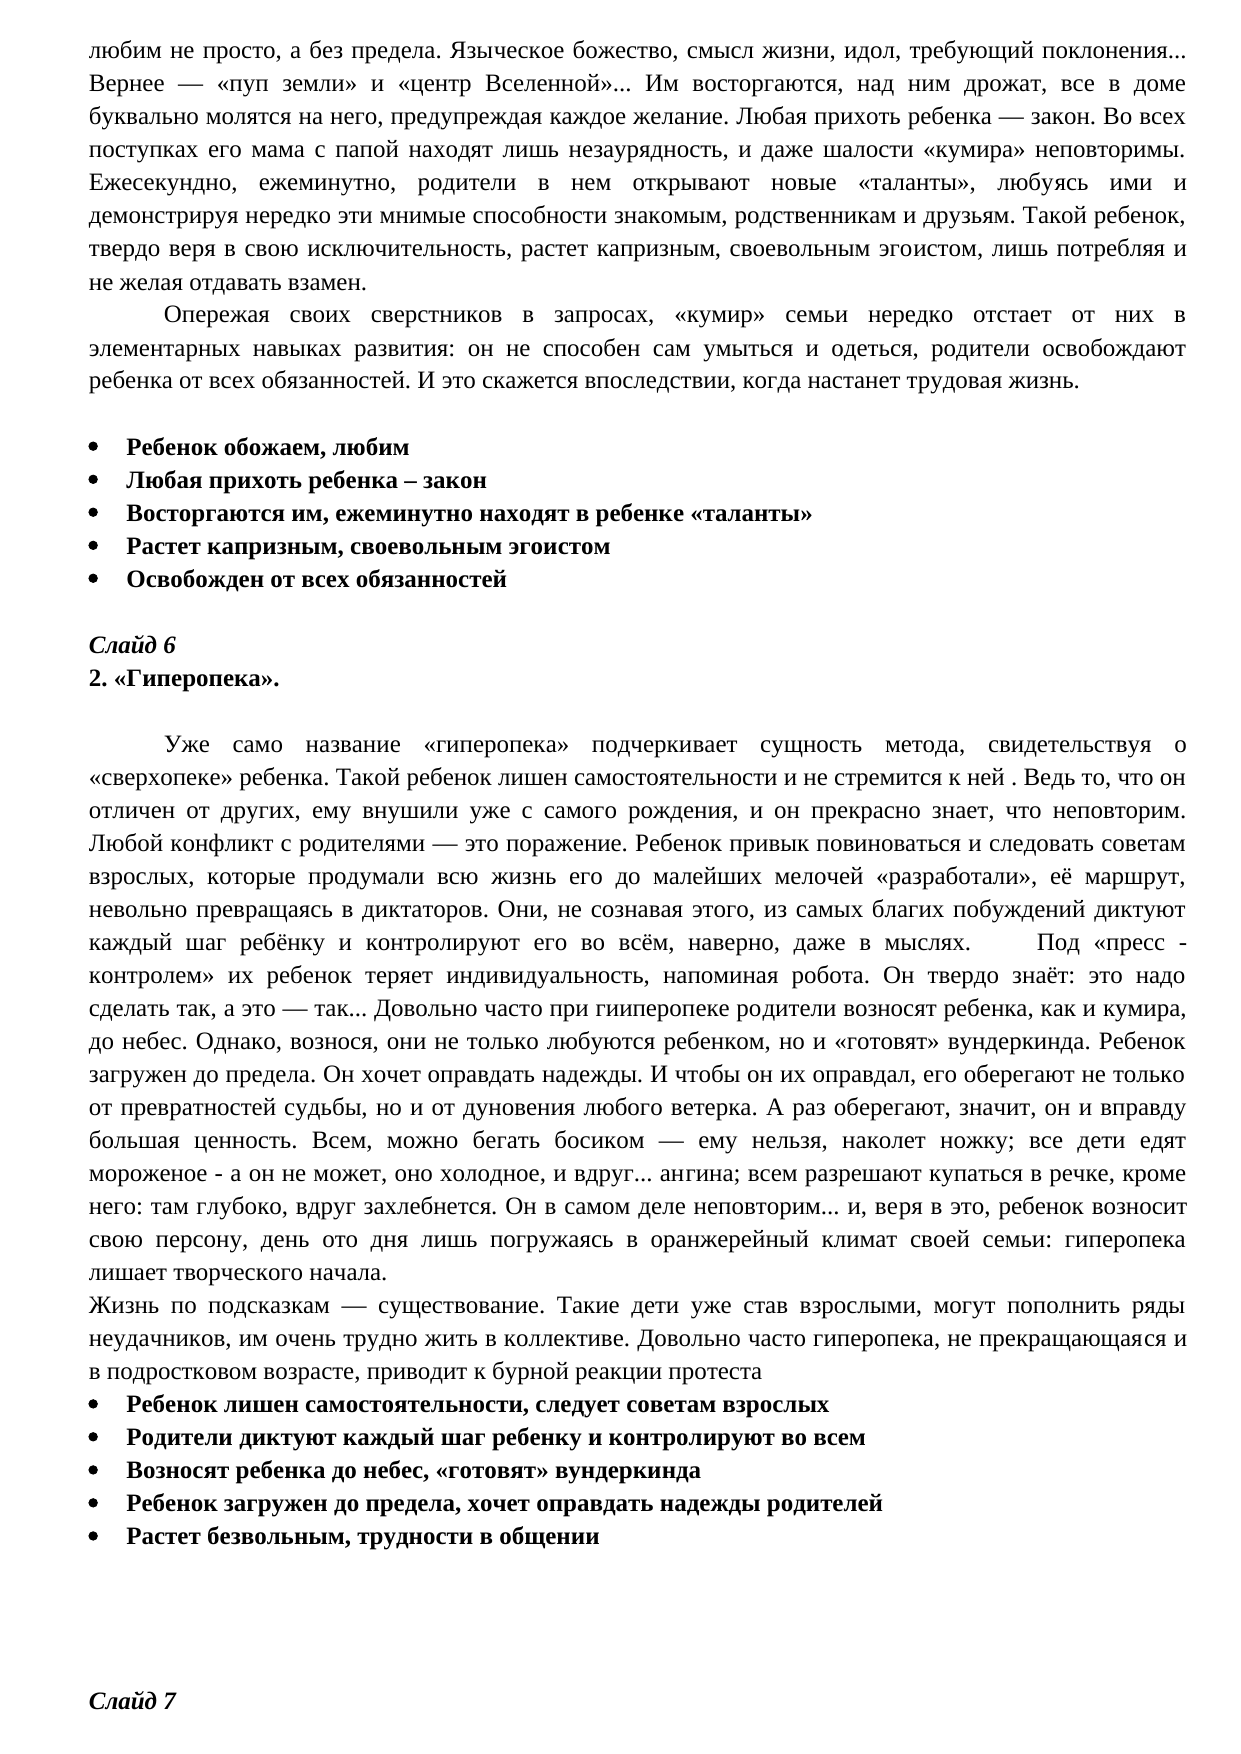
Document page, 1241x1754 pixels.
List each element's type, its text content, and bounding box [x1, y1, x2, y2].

text Уже само название «гиперопека» подчеркивает сущность метода, свидетельствуя о «сверхопеке» ребенка. Такой ребенок лишен самостоятельности и не стремится к ней . Ведь то, что он отличен от других, ему внушили уже с самого рождения, и он прекрасно знает, что неповторим. Любой конфликт с родителями — это поражение. Ребенок привык повиноваться и следовать советам взрослых, которые продумали всю жизнь его до малейших мелочей «разработали», её маршрут, невольно превращаясь в диктаторов. Они, не сознавая этого, из самых благих побуждений диктуют каждый шаг ребёнку и контролируют его во всём, наверно, даже в мыслях. Под «пресс - контролем» их ребенок теряет индивидуальность, напоминая робота. Он твердо знаёт: это надо сделать так, а это — так... Довольно часто при гииперопеке родители возносят ребенка, как и кумира, до небес. Однако, вознося, они не только любуются ребенком, но и «готовят» вундеркинда. Ребенок загружен до предела. Он хочет оправдать надежды. И чтобы он их оправдал, его оберегают не только от превратностей судьбы, но и от дуновения любого ветерка. А раз оберегают, значит, он и вправду большая ценность. Всем, можно бегать босиком — ему нельзя, наколет ножку; все дети едят мороженое - а он не может, оно холодное, и вдруг... ангина; всем разрешают купаться в речке, кроме него: там глубоко, вдруг захлебнется. Он в самом деле неповторим... и, веря в это, ребенок возносит свою персону, день ото дня лишь погружаясь в оранжерейный климат своей семьи: гиперопека лишает творческого начала. [89, 729, 1187, 1286]
list Растет безвольным, трудности в общении [89, 1521, 1187, 1550]
text Опережая своих сверстников в запросах, «кумир» семьи нередко отстает от них в элементарных навыках развития: он не способен сам умыться и одеться, родители освобождают ребенка от всех обязанностей. И это скажется впоследствии, когда настанет трудовая жизнь. [89, 299, 1187, 394]
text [89, 35, 1187, 295]
list Растет капризным, своевольным эгоистом [89, 531, 1187, 559]
list Слайд 7 [89, 1686, 1187, 1715]
text Слайд 6 [89, 630, 1187, 658]
list Восторгаются им, ежеминутно находят в ребенке «таланты» [89, 498, 1187, 526]
list Родители диктуют каждый шаг ребенку и контролируют во всем [89, 1422, 1187, 1451]
text 2. «Гиперопека». [89, 663, 1187, 692]
list Ребенок обожаем, любим [89, 432, 1187, 460]
text Жизнь по подсказкам — существование. Такие дети уже став взрослыми, могут пополнить ряды неудачников, им очень трудно жить в коллективе. Довольно часто гиперопека, не прекращающаяся и в подростковом возрасте, приводит к бурной реакции протеста [89, 1290, 1187, 1385]
list Освобожден от всех обязанностей [89, 564, 1187, 592]
list Ребенок загружен до предела, хочет оправдать надежды родителей [89, 1488, 1187, 1517]
list Возносят ребенка до небес, «готовят» вундеркинда [89, 1455, 1187, 1484]
list Ребенок лишен самостоятельности, следует советам взрослых [89, 1389, 1187, 1418]
list Любая прихоть ребенка – закон [89, 465, 1187, 493]
